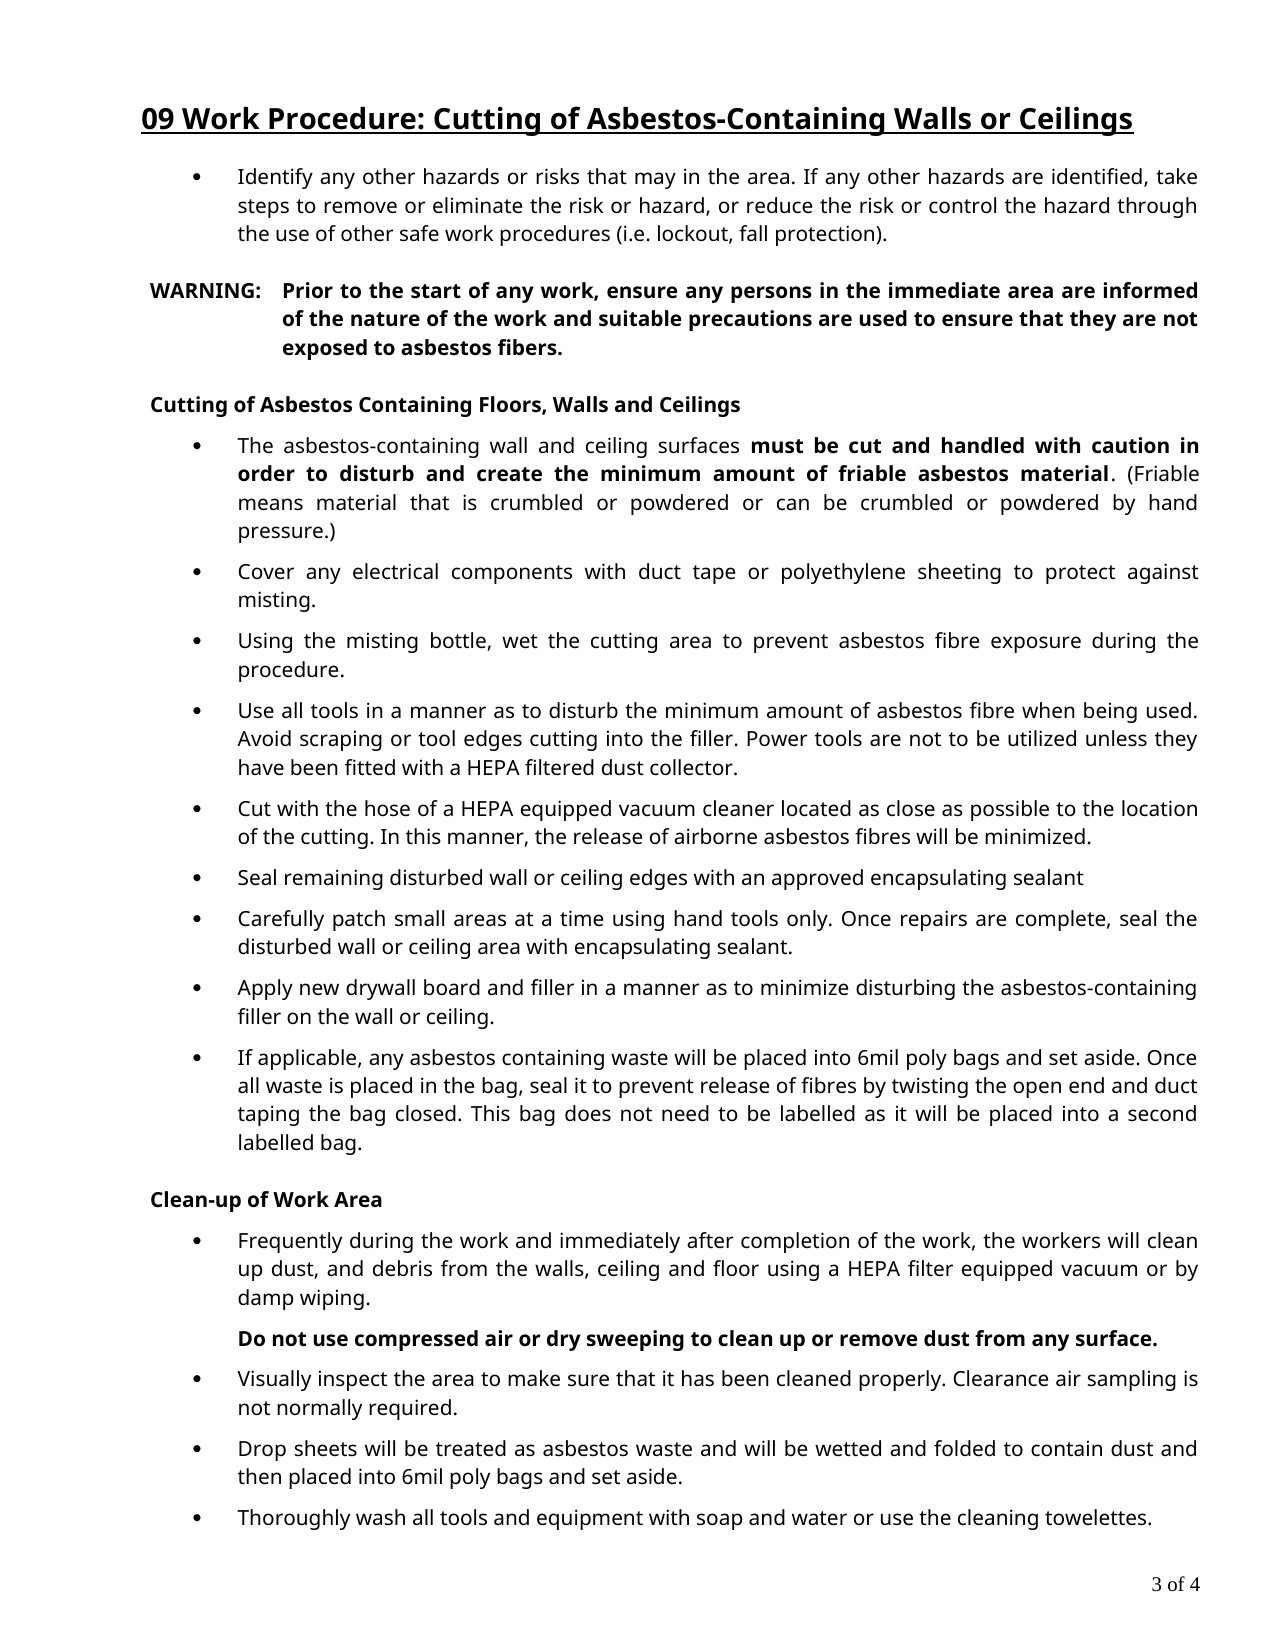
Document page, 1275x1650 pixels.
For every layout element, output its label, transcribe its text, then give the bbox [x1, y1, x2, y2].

list Frequently during the work and immediately after completion of the work, the workers will clean up dust, and debris from the walls, ceiling and floor using a HEPA filter equipped vacuum or by damp wiping. [193, 1226, 1200, 1311]
list Identify any other hazards or risks that may in the area. If any other hazards are identified, take steps to remove or eliminate the risk or hazard, or reduce the risk or control the hazard through the use of other safe work procedures (i.e. lockout, fall protection). [193, 162, 1200, 248]
list The asbestos-containing wall and ceiling surfaces must be cut and handled with caution in order to disturb and create the minimum amount of friable asbestos material. (Friable means material that is crumbled or powdered or can be crumbled or powdered by hand pressure.) [193, 431, 1200, 544]
text WARNING: Prior to the start of any work, ensure any persons in the immediate area are informed of the nature of the work and suitable precautions are used to ensure that they are not exposed to asbestos fibers. [150, 276, 1200, 361]
text Clean-up of Work Area [150, 1185, 1200, 1213]
text Do not use compressed air or dry sweeping to clean up or remove dust from any surface. [237, 1324, 1200, 1352]
list If applicable, any asbestos containing waste will be placed into 6mil poly bags and set aside. Once all waste is placed in the bag, seal it to prevent release of fibres by twisting the open end and duct taping the bag closed. This bag does not need to be labelled as it will be placed into a second labelled bag. [193, 1043, 1200, 1156]
list Seal remaining disturbed wall or ceiling edges with an approved encapsulating sealant [193, 863, 1200, 891]
list Use all tools in a manner as to disturb the minimum amount of asbestos fibre when being used. Avoid scraping or tool edges cutting into the filler. Power tools are not to be utilized unless they have been fitted with a HEPA filtered dust collector. [193, 696, 1200, 781]
text Cutting of Asbestos Containing Floors, Walls and Ceilings [150, 390, 1200, 418]
list Visually inspect the area to make sure that it has been cleaned properly. Clearance air sampling is not normally required. [193, 1364, 1200, 1421]
list Apply new drywall board and filler in a manner as to minimize disturbing the asbestos-containing filler on the wall or ceiling. [193, 973, 1200, 1030]
list Carefully patch small areas at a time using hand tools only. Once repairs are complete, seal the disturbed wall or ceiling area with encapsulating sealant. [193, 904, 1200, 961]
list Cover any electrical components with duct tape or polyethylene sheeting to protect against misting. [193, 557, 1200, 614]
list Using the misting bottle, wet the cutting area to prevent asbestos fibre exposure during the procedure. [193, 626, 1200, 683]
list Drop sheets will be treated as asbestos waste and will be wetted and folded to contain dust and then placed into 6mil poly bags and set aside. [193, 1434, 1200, 1491]
list Thoroughly wash all tools and equipment with soap and water or use the cleaning towelettes. [193, 1503, 1200, 1532]
list Cut with the hose of a HEPA equipped vacuum cleaner located as close as possible to the location of the cutting. In this manner, the release of airborne asbestos fibres will be minimized. [193, 794, 1200, 851]
